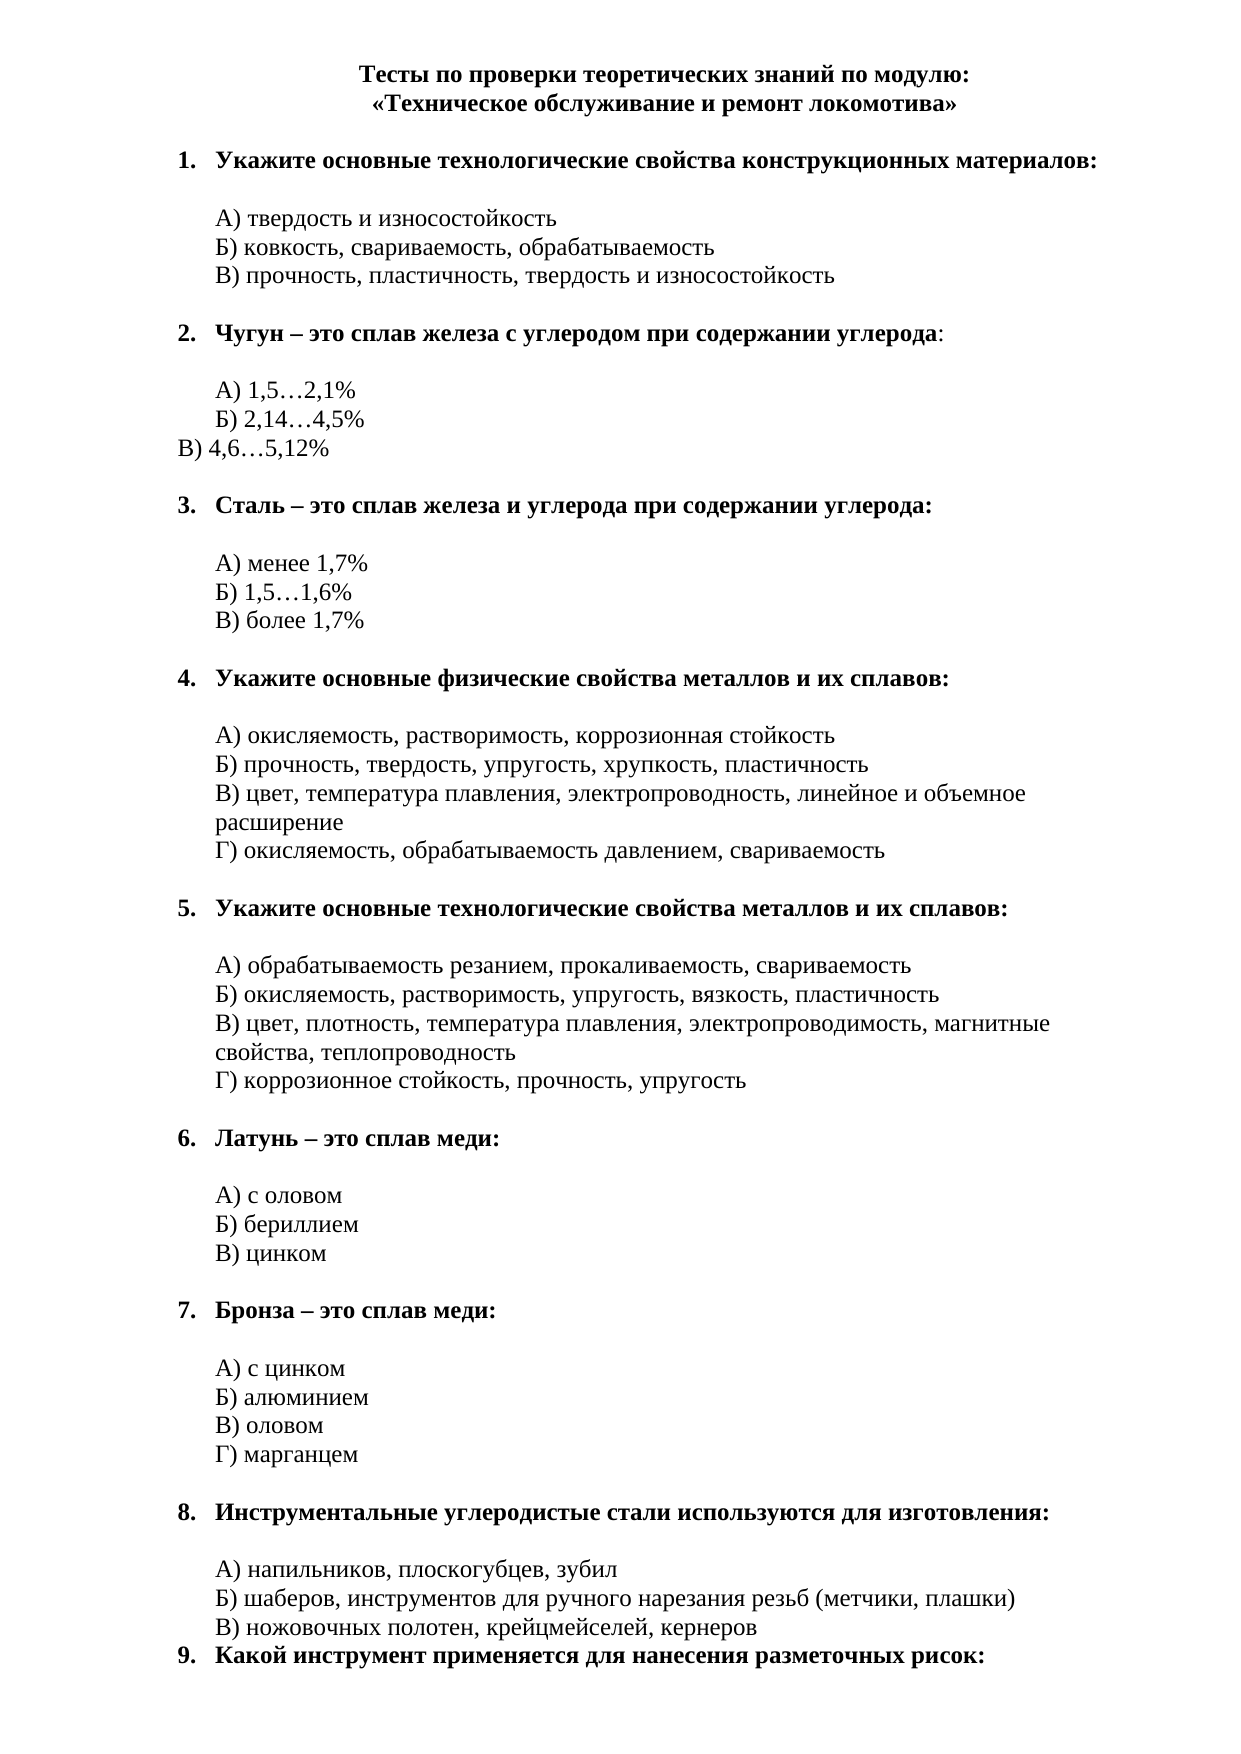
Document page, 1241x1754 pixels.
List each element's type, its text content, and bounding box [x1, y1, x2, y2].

list Сталь – это сплав железа и углерода при содержании углерода: [177, 490, 1152, 519]
text А) обрабатываемость резанием, прокаливаемость, свариваемость [215, 950, 1152, 979]
list Инструментальные углеродистые стали используются для изготовления: [177, 1497, 1152, 1525]
text А) с цинком [215, 1353, 1152, 1382]
text В) цвет, температура плавления, электропроводность, линейное и объемное расширение [215, 778, 1152, 835]
text В) более 1,7% [215, 605, 1152, 634]
text Б) прочность, твердость, упругость, хрупкость, пластичность [215, 749, 1152, 778]
text А) менее 1,7% [215, 548, 1152, 577]
text А) напильников, плоскогубцев, зубил [215, 1554, 1152, 1583]
list Укажите основные физические свойства металлов и их сплавов: [177, 663, 1152, 692]
list Латунь – это сплав меди: [177, 1123, 1152, 1152]
text Б) шаберов, инструментов для ручного нарезания резьб (метчики, плашки) [215, 1583, 1152, 1612]
text Г) марганцем [215, 1439, 1152, 1468]
text В) цинком [215, 1238, 1152, 1267]
text А) 1,5…2,1% [215, 375, 1152, 404]
list Укажите основные технологические свойства конструкционных материалов: [177, 145, 1152, 174]
text В) оловом [215, 1410, 1152, 1439]
text В) прочность, пластичность, твердость и износостойкость [215, 260, 1152, 289]
text Тесты по проверки теоретических знаний по модулю: [177, 59, 1152, 88]
text Б) 2,14…4,5% [215, 404, 1152, 433]
text Г) коррозионное стойкость, прочность, упругость [215, 1065, 1152, 1094]
text Б) 1,5…1,6% [215, 577, 1152, 605]
text Б) ковкость, свариваемость, обрабатываемость [215, 232, 1152, 260]
text Б) окисляемость, растворимость, упругость, вязкость, пластичность [215, 979, 1152, 1008]
list Чугун – это сплав железа с углеродом при содержании углерода: [177, 318, 1152, 347]
text Б) алюминием [215, 1382, 1152, 1410]
text В) цвет, плотность, температура плавления, электропроводимость, магнитные свойства, теплопроводность [215, 1008, 1152, 1065]
list Бронза – это сплав меди: [177, 1295, 1152, 1324]
text Б) бериллием [215, 1209, 1152, 1238]
text А) с оловом [215, 1180, 1152, 1209]
text В) ножовочных полотен, крейцмейселей, кернеров [215, 1612, 1152, 1640]
list Укажите основные технологические свойства металлов и их сплавов: [177, 893, 1152, 922]
text Г) окисляемость, обрабатываемость давлением, свариваемость [215, 835, 1152, 864]
list Какой инструмент применяется для нанесения разметочных рисок: [177, 1640, 1152, 1669]
text А) окисляемость, растворимость, коррозионная стойкость [215, 720, 1152, 749]
text «Техническое обслуживание и ремонт локомотива» [177, 88, 1152, 117]
text В) 4,6…5,12% [177, 433, 1152, 462]
text А) твердость и износостойкость [215, 203, 1152, 232]
